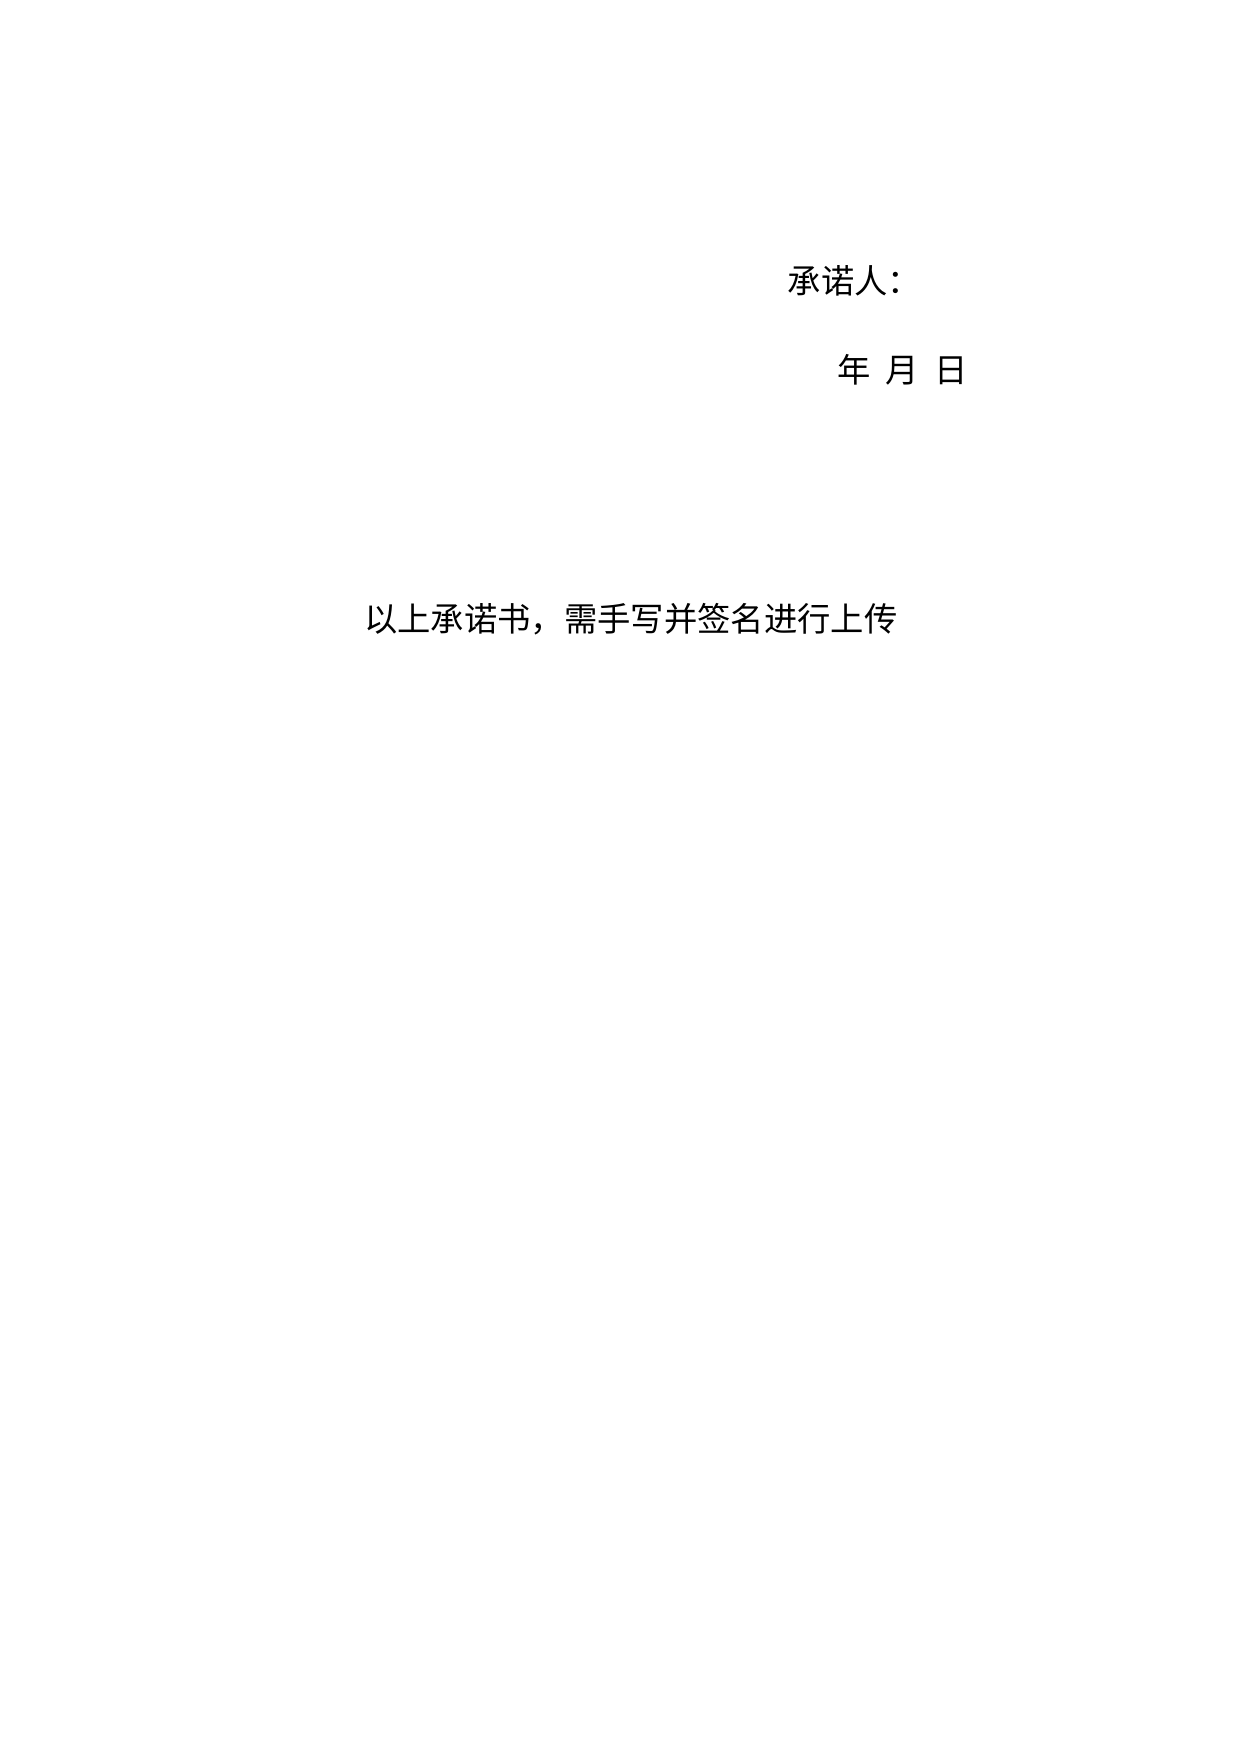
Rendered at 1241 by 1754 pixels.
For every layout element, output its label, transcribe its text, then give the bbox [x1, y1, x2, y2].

text 以上承诺书，需手写并签名进行上传 [187, 593, 1053, 641]
text 承诺人： [187, 246, 1053, 311]
text 年 月 日 [187, 335, 1053, 400]
